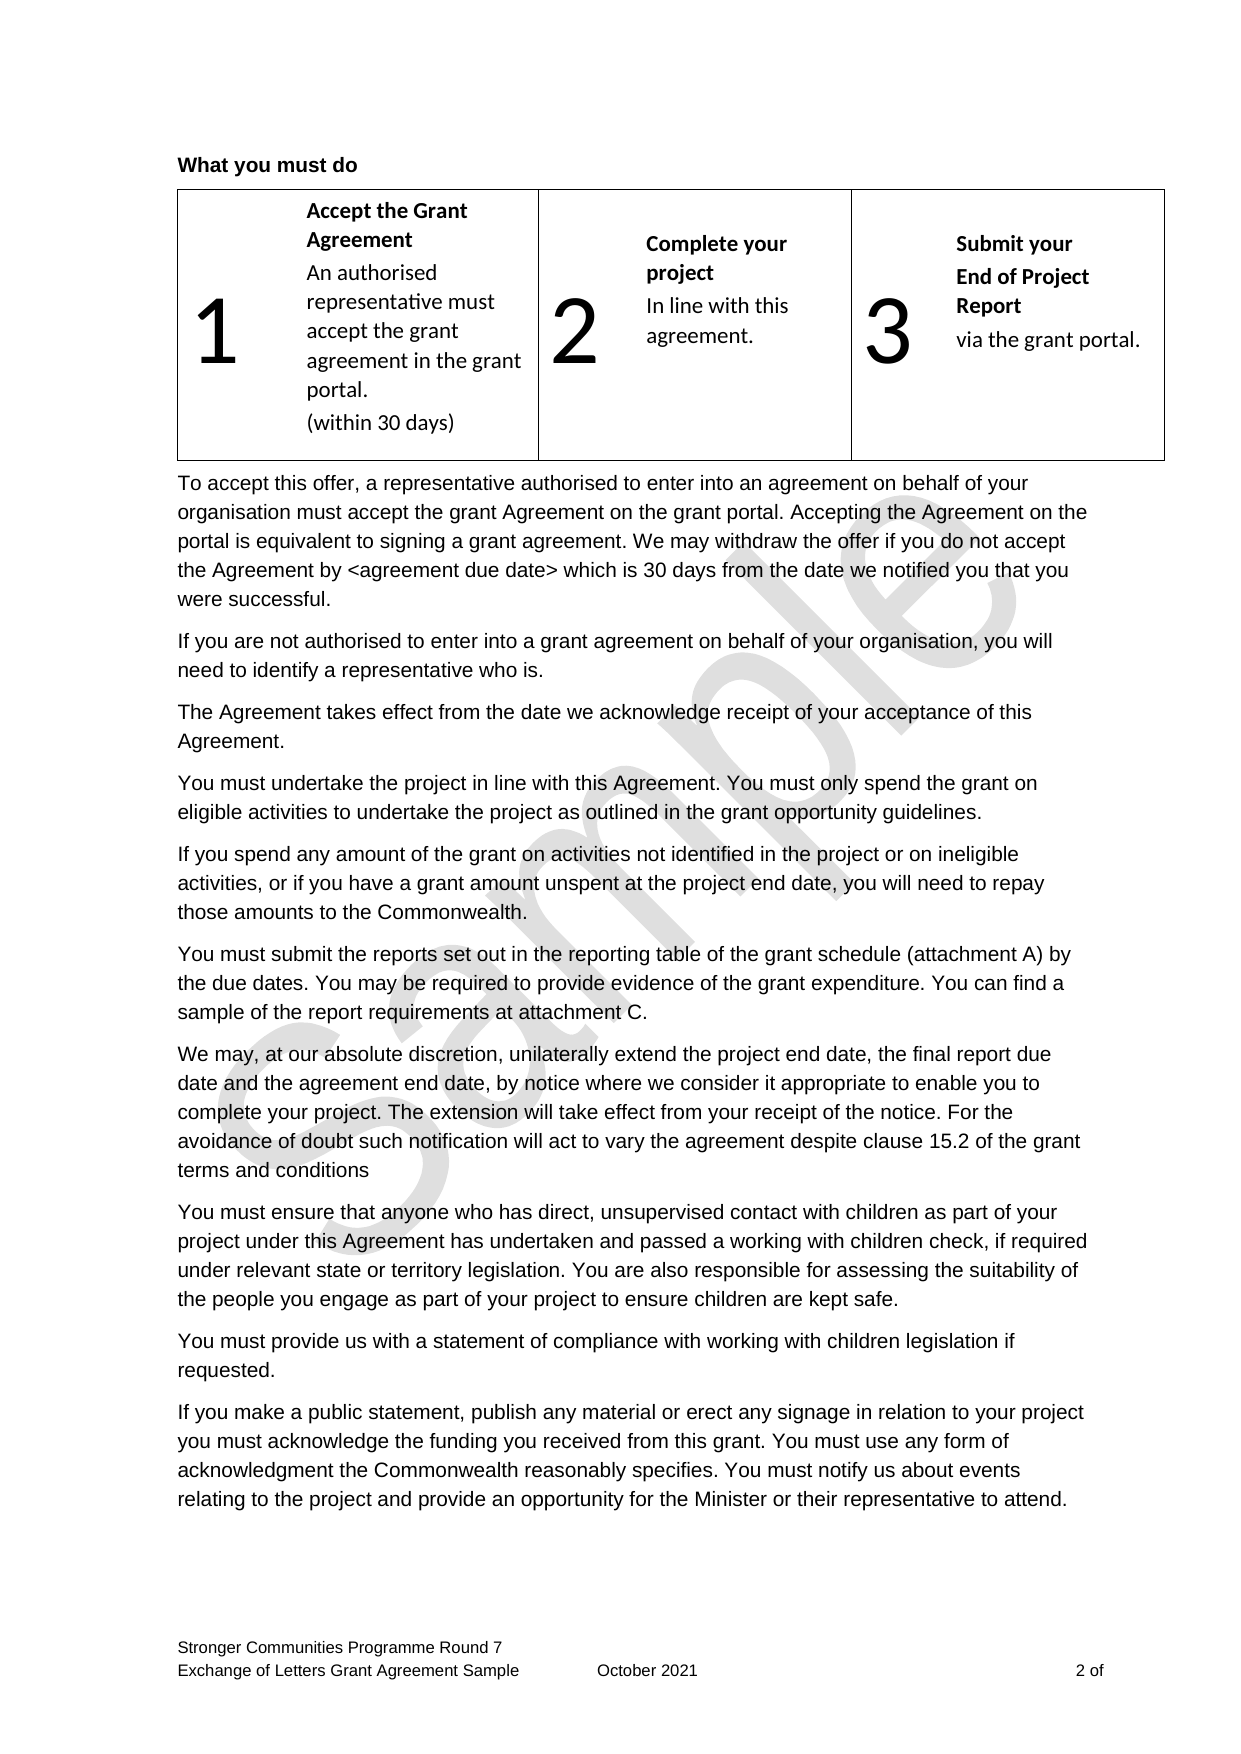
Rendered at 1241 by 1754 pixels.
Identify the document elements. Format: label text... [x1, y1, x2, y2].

text You must undertake the project in line with this Agreement. You must only spend the grant on eligible activities to undertake the project as outlined in the grant opportunity guidelines. [177, 765, 1092, 824]
table_header Accept the Grant Agreement An authorised representative must accept the grant agreement in the grant portal. (within 30 days) [295, 190, 538, 460]
table_header 2 [539, 190, 635, 460]
text What you must do [177, 148, 1092, 177]
text The Agreement takes effect from the date we acknowledge receipt of your acceptance of this Agreement. [177, 694, 1092, 753]
text To accept this offer, a representative authorised to enter into an agreement on behalf of your organisation must accept the grant Agreement on the grant portal. Accepting the Agreement on the portal is equivalent to signing a grant agreement. We may withdraw the offer if you do not accept the Agreement by <agreement due date> which is 30 days from the date we notified you that you were successful. [177, 465, 1092, 611]
table_header Submit your End of Project Report via the grant portal. [945, 190, 1164, 460]
text If you are not authorised to enter into a grant agreement on behalf of your organisation, you will need to identify a representative who is. [177, 624, 1092, 682]
text If you spend any amount of the grant on activities not identified in the project or on ineligible activities, or if you have a grant amount unspent at the project end date, you will need to repay those amounts to the Commonwealth. [177, 836, 1092, 924]
text You must submit the reports set out in the reporting table of the grant schedule (attachment A) by the due dates. You may be required to provide evidence of the grant expenditure. You can find a sample of the report requirements at attachment C. [177, 936, 1092, 1024]
text If you make a public statement, publish any material or erect any signage in relation to your project you must acknowledge the funding you received from this grant. You must use any form of acknowledgment the Commonwealth reasonably specifies. You must notify us about events relating to the project and provide an opportunity for the Minister or their representative to attend. [177, 1394, 1092, 1511]
table_header 3 [852, 190, 945, 460]
text You must provide us with a statement of compliance with working with children legislation if requested. [177, 1324, 1092, 1382]
table_header Complete your project In line with this agreement. [635, 190, 851, 460]
text We may, at our absolute discretion, unilaterally extend the project end date, the final report due date and the agreement end date, by notice where we consider it appropriate to enable you to complete your project. The extension will take effect from your receipt of the notice. For the avoidance of doubt such notification will act to vary the agreement despite clause 15.2 of the grant terms and conditions [177, 1036, 1092, 1182]
table_header 1 [178, 190, 295, 460]
text You must ensure that anyone who has direct, unsupervised contact with children as part of your project under this Agreement has undertaken and passed a working with children check, if required under relevant state or territory legislation. You are also responsible for assessing the suitability of the people you engage as part of your project to ensure children are kept safe. [177, 1194, 1092, 1311]
